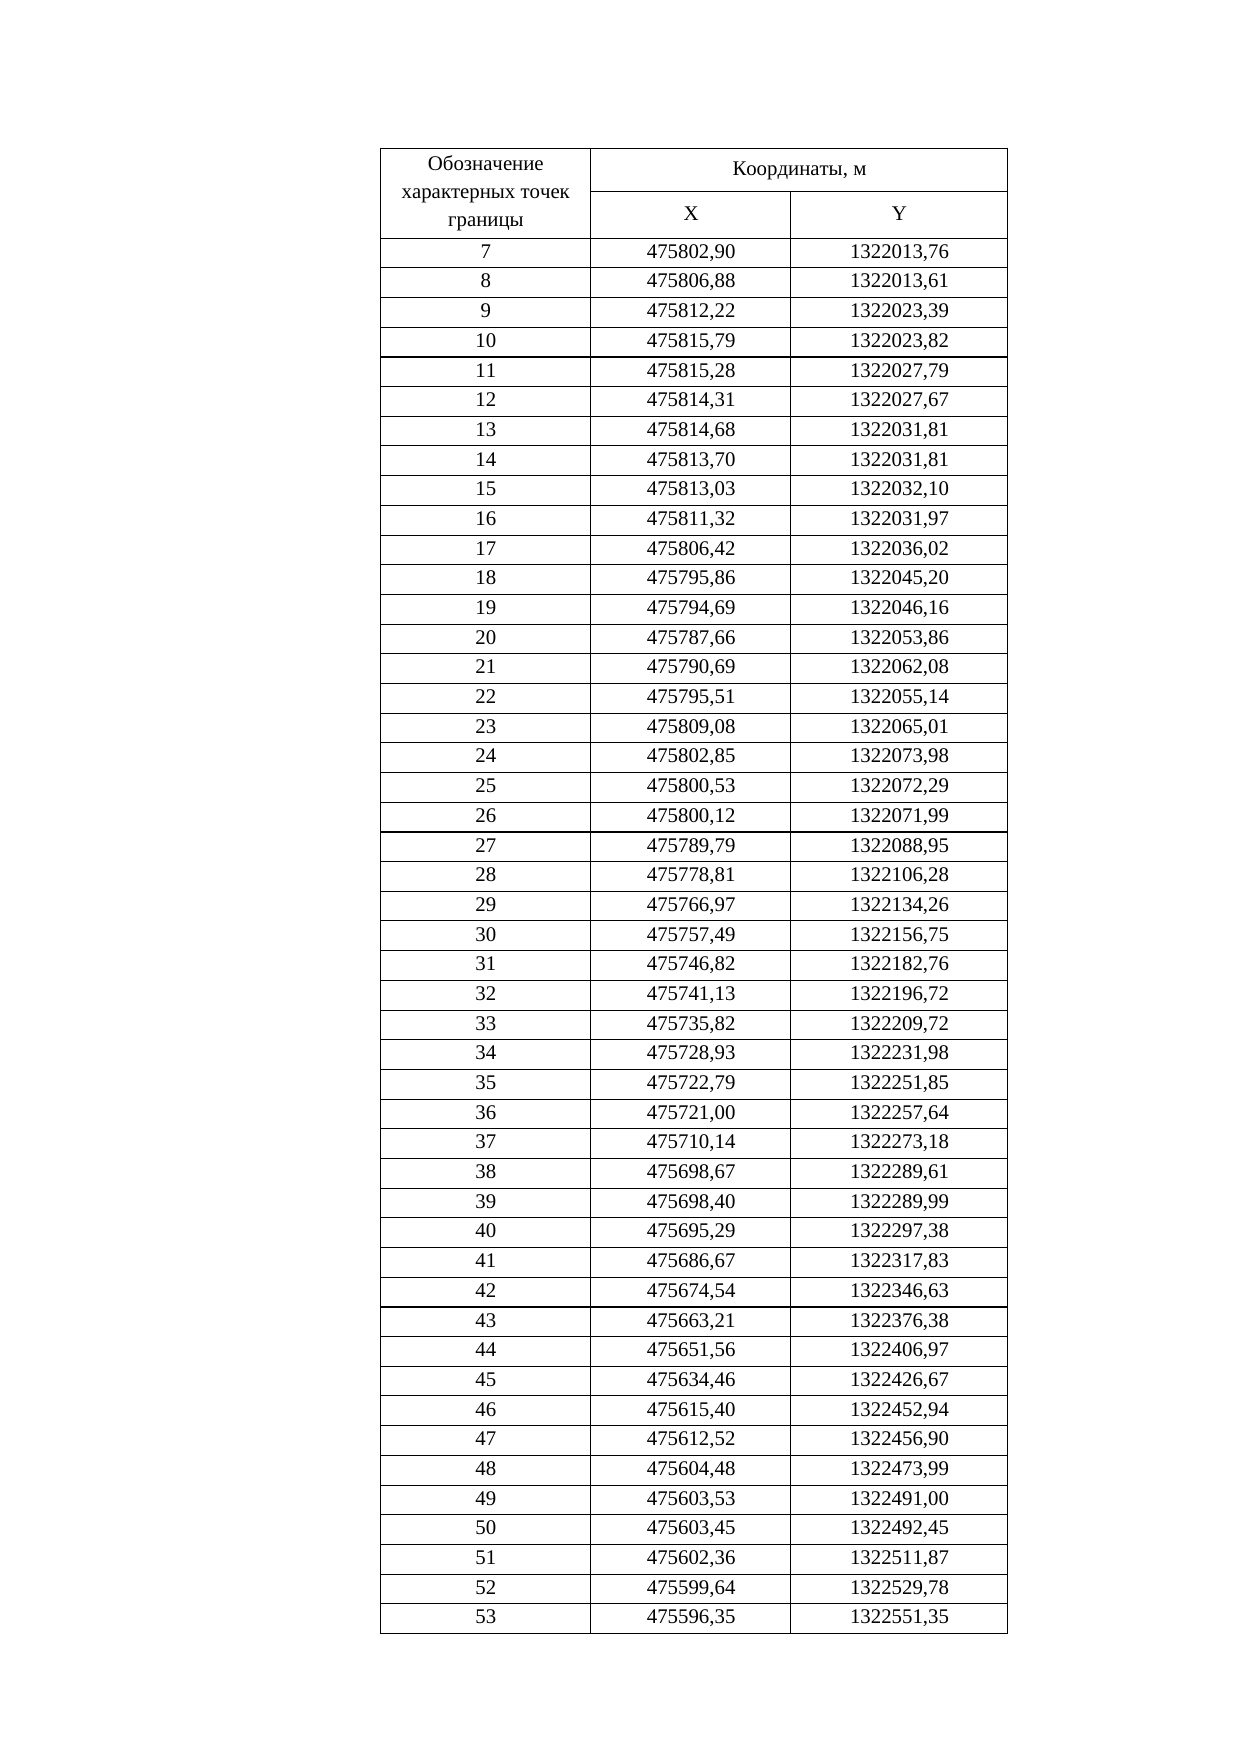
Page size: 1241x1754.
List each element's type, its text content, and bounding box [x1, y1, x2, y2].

table_cell 1322251,85 [791, 1070, 1007, 1098]
table_cell 1322196,72 [791, 981, 1007, 1009]
table_cell 53 [381, 1604, 590, 1633]
table_cell 475789,79 [591, 833, 790, 861]
table_cell 12 [381, 387, 590, 416]
table_cell 50 [381, 1515, 590, 1544]
table_cell 1322317,83 [791, 1248, 1007, 1277]
table_cell 475722,79 [591, 1070, 790, 1098]
table_cell 1322062,08 [791, 654, 1007, 683]
table_cell 475790,69 [591, 654, 790, 683]
table_cell 51 [381, 1545, 590, 1573]
table_cell 32 [381, 981, 590, 1009]
table_cell 31 [381, 951, 590, 980]
table_cell 1322529,78 [791, 1575, 1007, 1603]
table_cell 1322491,00 [791, 1486, 1007, 1514]
table_cell 475602,36 [591, 1545, 790, 1573]
table_cell 1322027,79 [791, 358, 1007, 386]
table_cell 475728,93 [591, 1040, 790, 1069]
table_cell 37 [381, 1129, 590, 1158]
table_cell 1322031,81 [791, 417, 1007, 445]
table_cell 475811,32 [591, 506, 790, 534]
table_cell 8 [381, 268, 590, 297]
table_cell 1322027,67 [791, 387, 1007, 416]
table_cell 25 [381, 773, 590, 802]
table_cell 475800,12 [591, 803, 790, 831]
table_cell 1322073,98 [791, 743, 1007, 772]
table_cell 19 [381, 595, 590, 623]
table_cell 1322406,97 [791, 1337, 1007, 1366]
table_cell 38 [381, 1159, 590, 1188]
table_cell 475795,86 [591, 565, 790, 594]
table_cell 41 [381, 1248, 590, 1277]
table_cell X [591, 192, 790, 238]
table_cell 7 [381, 239, 590, 267]
table_cell 1322289,61 [791, 1159, 1007, 1188]
table_cell 27 [381, 833, 590, 861]
table_cell 21 [381, 654, 590, 683]
table_cell 475596,35 [591, 1604, 790, 1633]
table_cell 475663,21 [591, 1308, 790, 1336]
table_cell 1322492,45 [791, 1515, 1007, 1544]
table_cell 475806,88 [591, 268, 790, 297]
table_cell 475695,29 [591, 1218, 790, 1247]
table_cell 475686,67 [591, 1248, 790, 1277]
table_cell 36 [381, 1100, 590, 1128]
table_cell 475809,08 [591, 714, 790, 742]
table_cell 1322273,18 [791, 1129, 1007, 1158]
table_cell 44 [381, 1337, 590, 1366]
table_cell 1322023,82 [791, 328, 1007, 356]
table_cell 475604,48 [591, 1456, 790, 1484]
table_cell 17 [381, 536, 590, 564]
table_cell 475698,67 [591, 1159, 790, 1188]
table_cell 475802,90 [591, 239, 790, 267]
table_cell 475812,22 [591, 298, 790, 327]
table_cell 475741,13 [591, 981, 790, 1009]
table_cell 1322182,76 [791, 951, 1007, 980]
table_cell 475710,14 [591, 1129, 790, 1158]
table_cell 475814,68 [591, 417, 790, 445]
table_cell 475603,45 [591, 1515, 790, 1544]
table_cell 1322209,72 [791, 1011, 1007, 1039]
table_cell 1322106,28 [791, 862, 1007, 891]
table_cell 1322297,38 [791, 1218, 1007, 1247]
table_header Обозначение характерных точек границы [381, 149, 590, 238]
table_cell 13 [381, 417, 590, 445]
table_cell 14 [381, 446, 590, 475]
table_header Координаты, м [591, 149, 1007, 191]
table_cell 1322032,10 [791, 476, 1007, 505]
table_cell 1322046,16 [791, 595, 1007, 623]
table_cell 1322065,01 [791, 714, 1007, 742]
table_cell 10 [381, 328, 590, 356]
table_cell 11 [381, 358, 590, 386]
table_cell 1322036,02 [791, 536, 1007, 564]
table_cell 1322013,61 [791, 268, 1007, 297]
table_cell 29 [381, 892, 590, 920]
table_cell 1322231,98 [791, 1040, 1007, 1069]
table_cell 475634,46 [591, 1367, 790, 1395]
table_cell 1322055,14 [791, 684, 1007, 713]
table_cell 1322088,95 [791, 833, 1007, 861]
table_cell 1322346,63 [791, 1278, 1007, 1306]
table_cell 475735,82 [591, 1011, 790, 1039]
table_cell 48 [381, 1456, 590, 1484]
table_cell 33 [381, 1011, 590, 1039]
table_cell 1322426,67 [791, 1367, 1007, 1395]
table_cell 475778,81 [591, 862, 790, 891]
table_cell 475814,31 [591, 387, 790, 416]
table_cell 43 [381, 1308, 590, 1336]
table_cell 1322071,99 [791, 803, 1007, 831]
table_cell 47 [381, 1426, 590, 1455]
table_cell 34 [381, 1040, 590, 1069]
table_cell 1322452,94 [791, 1396, 1007, 1425]
table_cell 1322456,90 [791, 1426, 1007, 1455]
table_cell 1322053,86 [791, 625, 1007, 653]
table_cell 1322072,29 [791, 773, 1007, 802]
table_cell 475603,53 [591, 1486, 790, 1514]
table_cell 46 [381, 1396, 590, 1425]
table_cell 475800,53 [591, 773, 790, 802]
table_cell 475698,40 [591, 1189, 790, 1217]
table_cell 42 [381, 1278, 590, 1306]
table_cell 40 [381, 1218, 590, 1247]
table_cell 1322511,87 [791, 1545, 1007, 1573]
table_cell 24 [381, 743, 590, 772]
table_cell 475757,49 [591, 921, 790, 950]
table_cell 1322257,64 [791, 1100, 1007, 1128]
table_cell 475813,03 [591, 476, 790, 505]
table_cell 9 [381, 298, 590, 327]
table_cell 475802,85 [591, 743, 790, 772]
table_cell 475746,82 [591, 951, 790, 980]
table_cell 475651,56 [591, 1337, 790, 1366]
table_cell 49 [381, 1486, 590, 1514]
table_cell 475721,00 [591, 1100, 790, 1128]
table_cell Y [791, 192, 1007, 238]
table_cell 35 [381, 1070, 590, 1098]
table_cell 475806,42 [591, 536, 790, 564]
table_cell 20 [381, 625, 590, 653]
table_cell 30 [381, 921, 590, 950]
table_cell 26 [381, 803, 590, 831]
table_cell 52 [381, 1575, 590, 1603]
table_cell 23 [381, 714, 590, 742]
table_cell 15 [381, 476, 590, 505]
table_cell 1322045,20 [791, 565, 1007, 594]
table_cell 1322013,76 [791, 239, 1007, 267]
table_cell 475794,69 [591, 595, 790, 623]
table_cell 475674,54 [591, 1278, 790, 1306]
table_cell 475815,79 [591, 328, 790, 356]
table_cell 1322376,38 [791, 1308, 1007, 1336]
table_cell 475766,97 [591, 892, 790, 920]
table_cell 1322023,39 [791, 298, 1007, 327]
table_cell 39 [381, 1189, 590, 1217]
table_cell 28 [381, 862, 590, 891]
table_cell 18 [381, 565, 590, 594]
table_cell 1322156,75 [791, 921, 1007, 950]
table_cell 1322289,99 [791, 1189, 1007, 1217]
table_cell 475813,70 [591, 446, 790, 475]
table_cell 1322031,97 [791, 506, 1007, 534]
table_cell 45 [381, 1367, 590, 1395]
table_cell 16 [381, 506, 590, 534]
table_cell 1322031,81 [791, 446, 1007, 475]
table_cell 475615,40 [591, 1396, 790, 1425]
table_cell 22 [381, 684, 590, 713]
table_cell 475815,28 [591, 358, 790, 386]
table_cell 475599,64 [591, 1575, 790, 1603]
table_cell 475612,52 [591, 1426, 790, 1455]
table_cell 1322134,26 [791, 892, 1007, 920]
table_cell 475795,51 [591, 684, 790, 713]
table_cell 1322551,35 [791, 1604, 1007, 1633]
table_cell 1322473,99 [791, 1456, 1007, 1484]
table_cell 475787,66 [591, 625, 790, 653]
